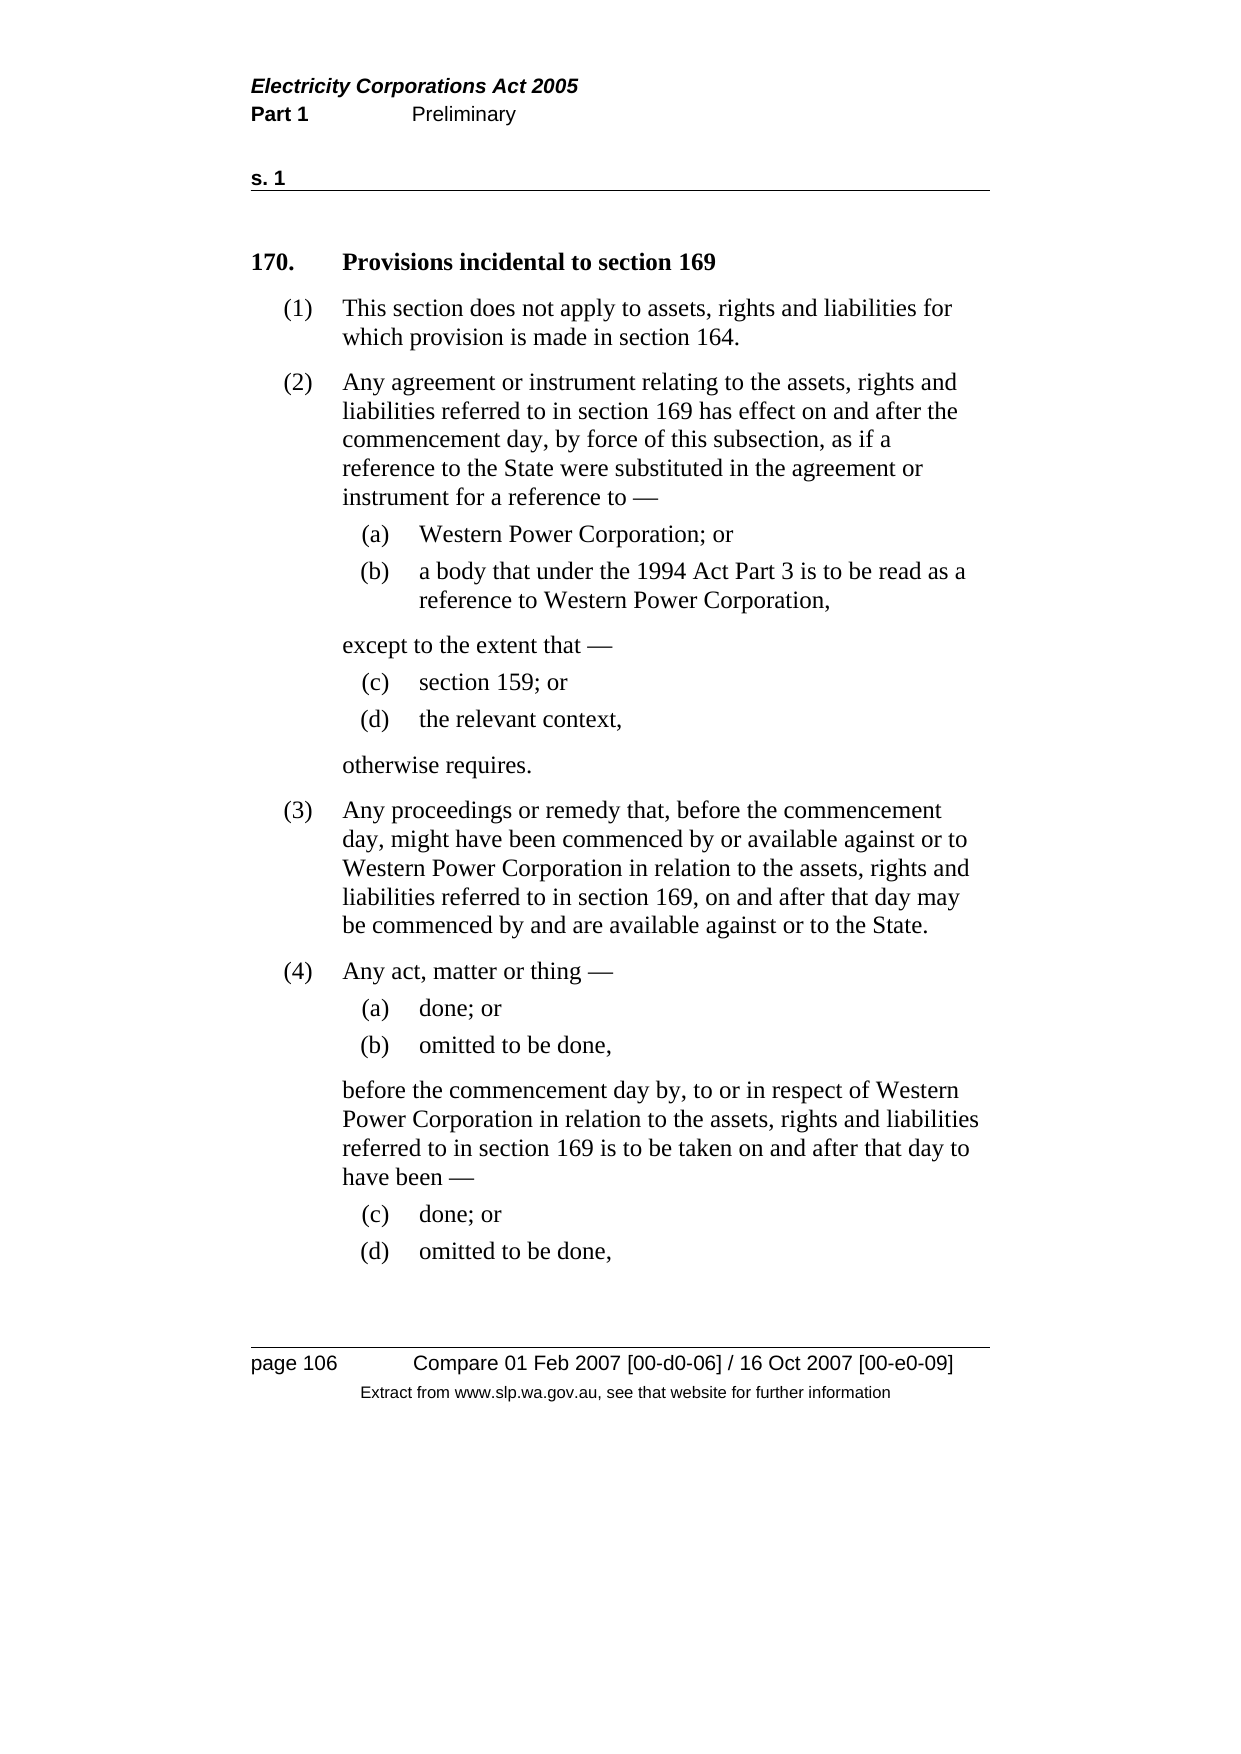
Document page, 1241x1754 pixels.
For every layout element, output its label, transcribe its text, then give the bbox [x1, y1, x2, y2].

text (a) Western Power Corporation; or [251, 519, 990, 548]
text (2) Any agreement or instrument relating to the assets, rights and liabilities referred to in section 169 has effect on and after the commencement day, by force of this subsection, as if a reference to the State were substituted in the agreement or instrument for a reference to — [251, 367, 990, 511]
text (1) This section does not apply to assets, rights and liabilities for which provision is made in section 164. [251, 293, 990, 350]
text (b) omitted to be done, [251, 1030, 990, 1059]
text (4) Any act, matter or thing — [251, 956, 990, 984]
text (d) omitted to be done, [251, 1236, 990, 1264]
text (c) done; or [251, 1199, 990, 1227]
text except to the extent that — [251, 630, 990, 659]
text otherwise requires. [251, 750, 990, 779]
text (d) the relevant context, [251, 704, 990, 733]
text (c) section 159; or [251, 667, 990, 696]
text (3) Any proceedings or remedy that, before the commencement day, might have been commenced by or available against or to Western Power Corporation in relation to the assets, rights and liabilities referred to in section 169, on and after that day may be commenced by and are available against or to the State. [251, 795, 990, 939]
subtitle 170. Provisions incidental to section 169 [251, 247, 990, 276]
text (b) a body that under the 1994 Act Part 3 is to be read as a reference to Western Power Corporation, [251, 556, 990, 614]
text (a) done; or [251, 993, 990, 1022]
text before the commencement day by, to or in respect of Western Power Corporation in relation to the assets, rights and liabilities referred to in section 169 is to be taken on and after that day to have been — [251, 1075, 990, 1190]
